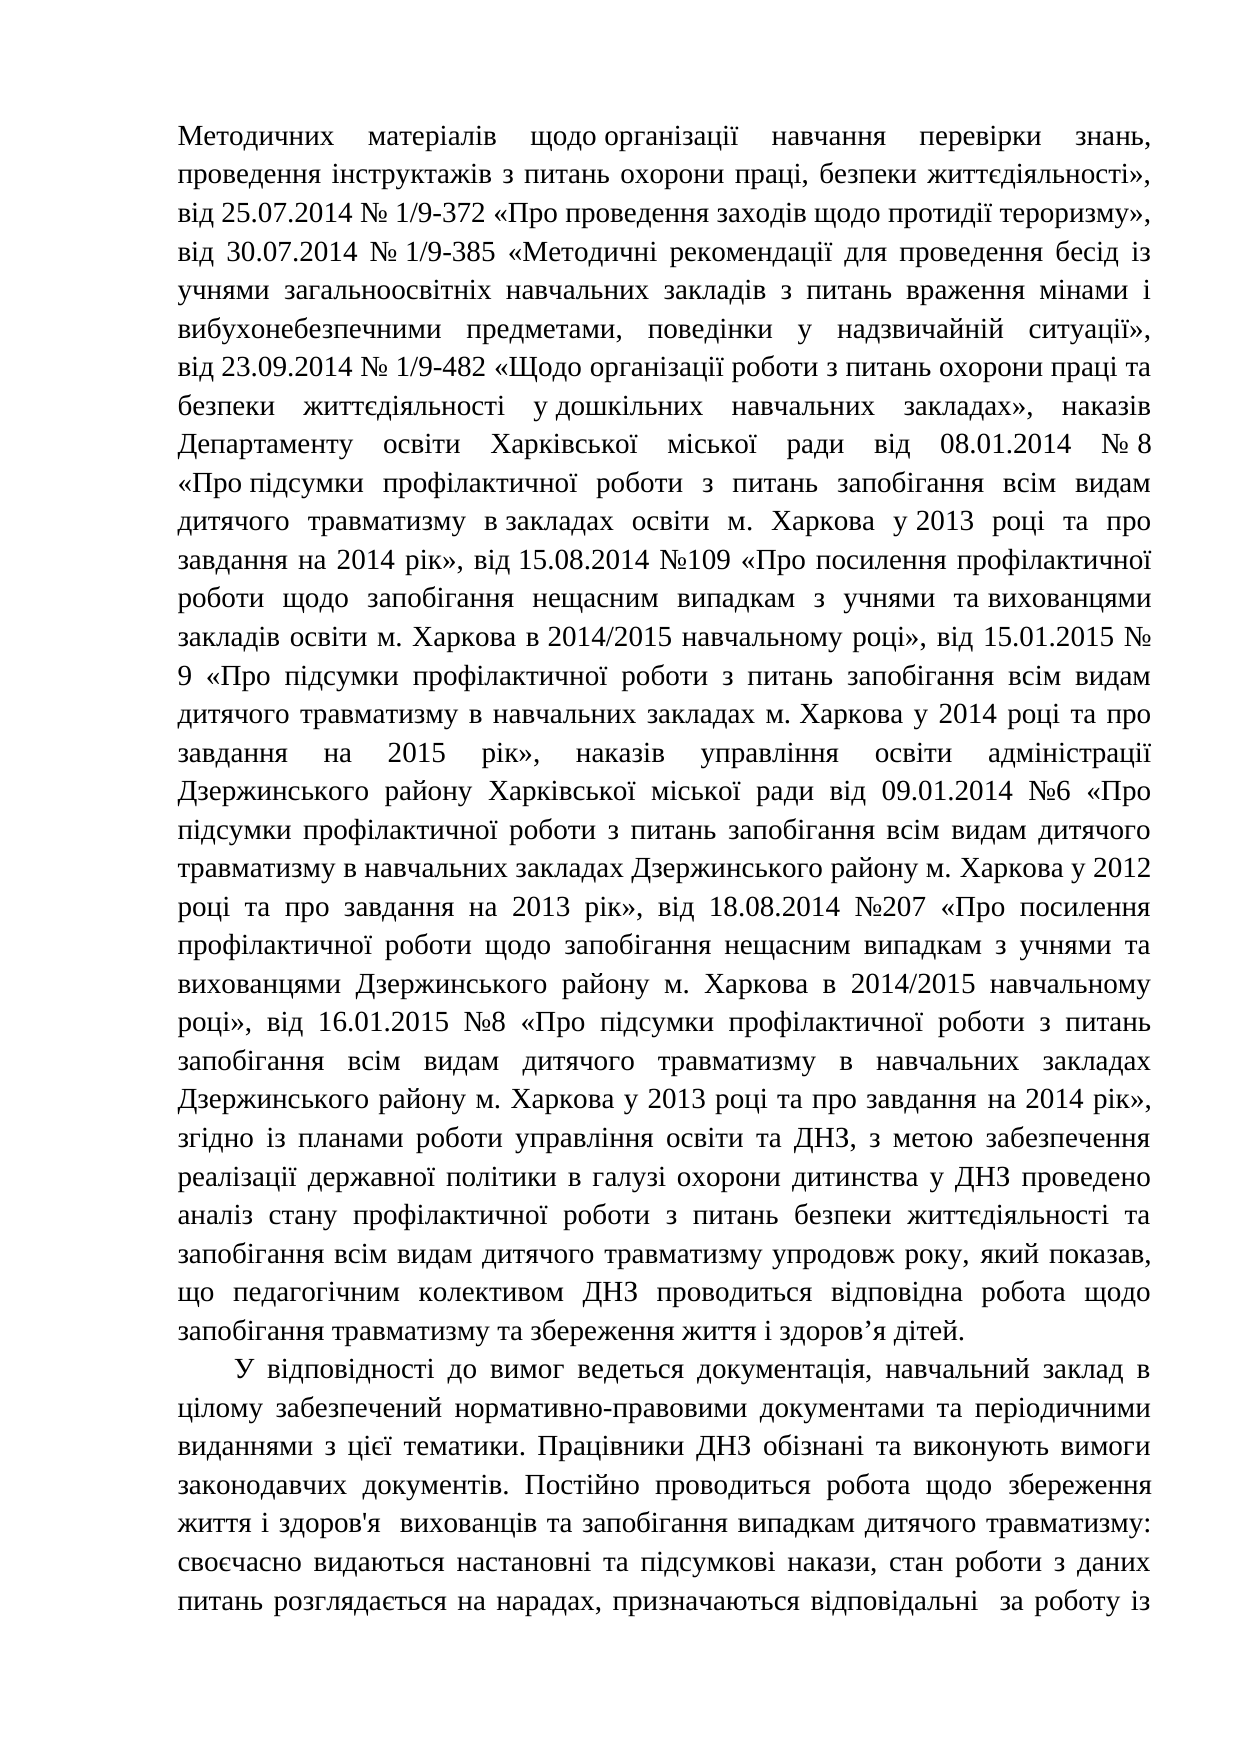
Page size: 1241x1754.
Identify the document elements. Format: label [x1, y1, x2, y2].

text [177, 118, 1152, 1346]
text [177, 1351, 1152, 1616]
